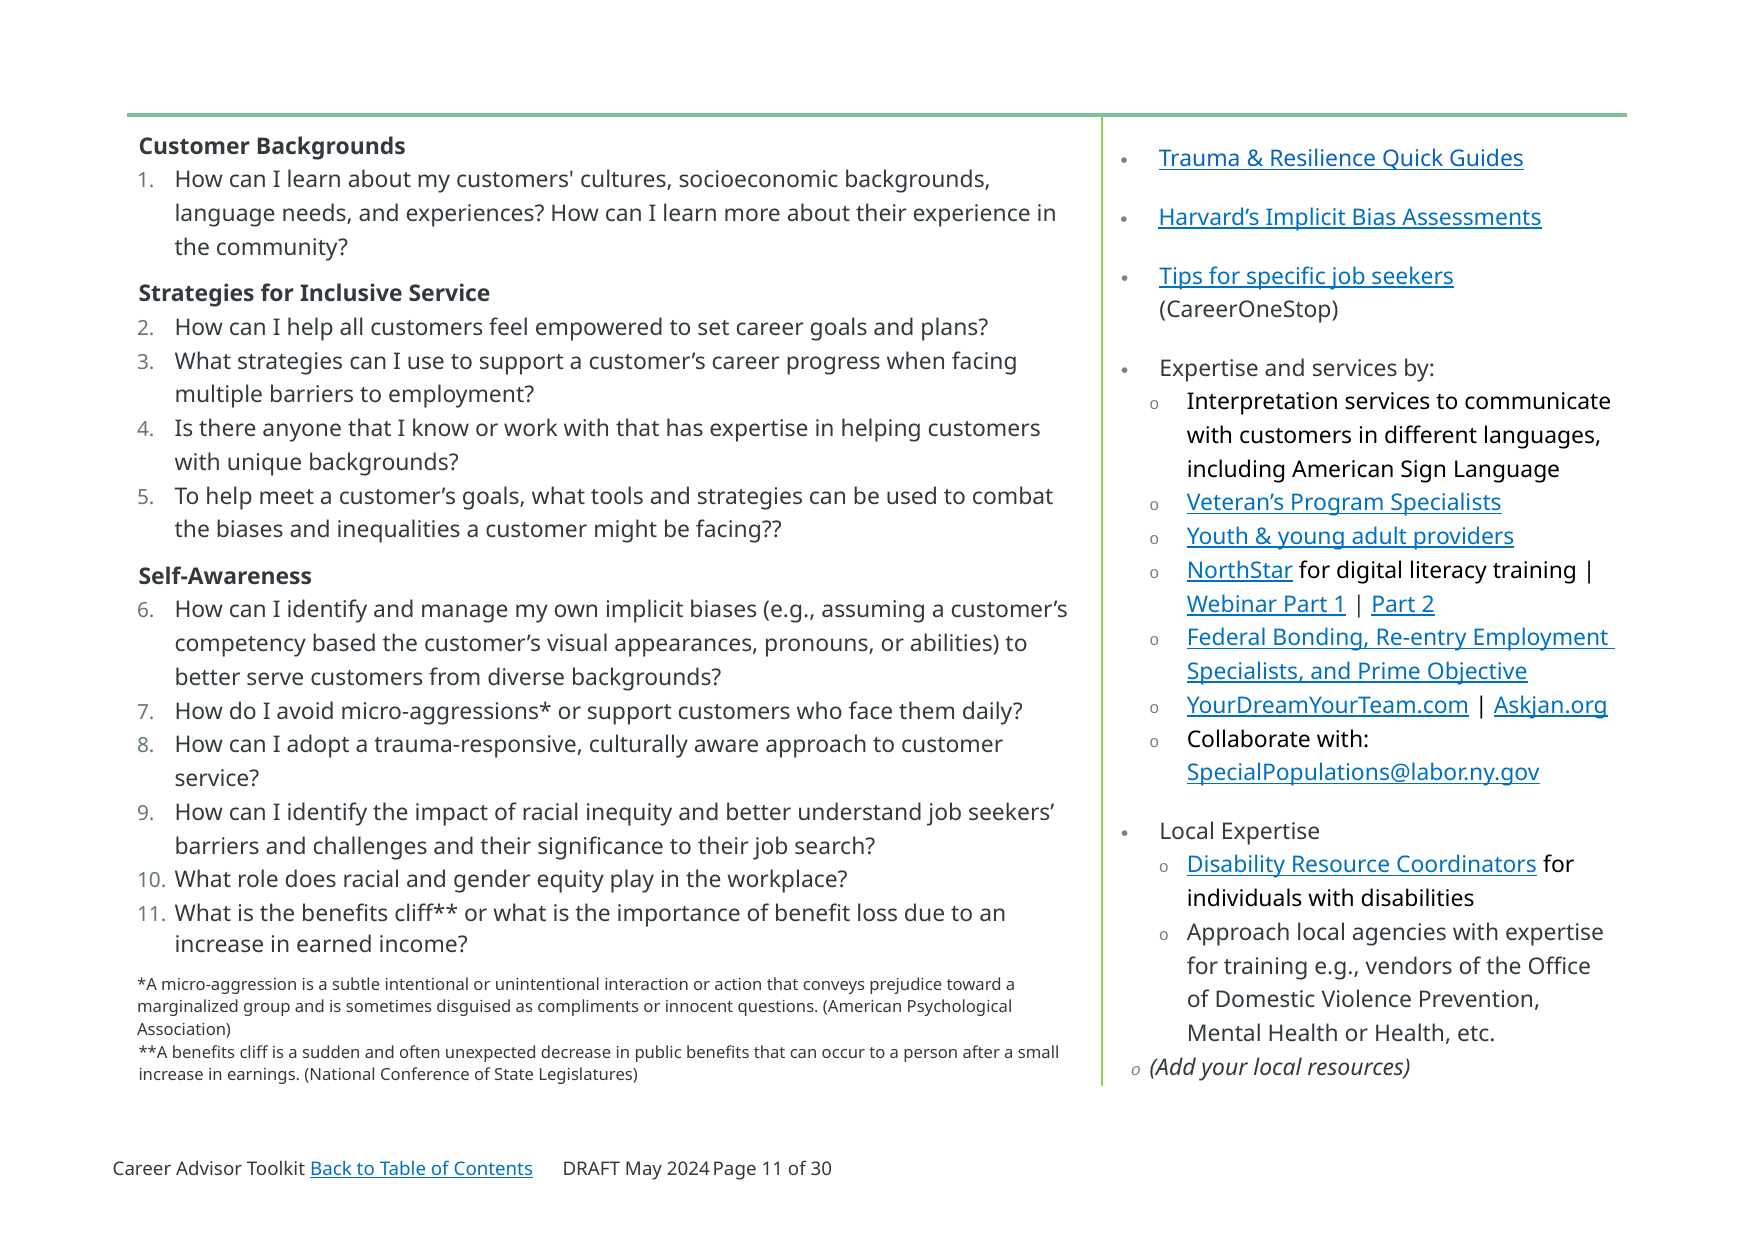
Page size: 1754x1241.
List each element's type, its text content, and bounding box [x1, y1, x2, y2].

table_cell Trauma & Resilience Quick Guides Harvard’s Implicit Bias Assessments Tips for specific job seekers (CareerOneStop) Expertise and services by: Interpretation services to communicate with customers in different languages, including American Sign Language Veteran’s Program Specialists Youth & young adult providers NorthStar for digital literacy training | Webinar Part 1 | Part 2 Federal Bonding, Re-entry Employment Specialists, and Prime Objective YourDreamYourTeam.com | Askjan.org Collaborate with: SpecialPopulations@labor.ny.gov Local Expertise Disability Resource Coordinators for individuals with disabilities Approach local agencies with expertise for training e.g., vendors of the Office of Domestic Violence Prevention, Mental Health or Health, etc. (Add your local resources) [1103, 117, 1627, 1086]
table_cell Customer Backgrounds How can I learn about my customers' cultures, socioeconomic backgrounds, language needs, and experiences? How can I learn more about their experience in the community? Strategies for Inclusive Service How can I help all customers feel empowered to set career goals and plans? What strategies can I use to support a customer’s career progress when facing multiple barriers to employment? Is there anyone that I know or work with that has expertise in helping customers with unique backgrounds? To help meet a customer’s goals, what tools and strategies can be used to combat the biases and inequalities a customer might be facing?? Self-Awareness How can I identify and manage my own implicit biases (e.g., assuming a customer’s competency based the customer’s visual appearances, pronouns, or abilities) to better serve customers from diverse backgrounds? How do I avoid micro-aggressions* or support customers who face them daily? How can I adopt a trauma-responsive, culturally aware approach to customer service? How can I identify the impact of racial inequity and better understand job seekers’ barriers and challenges and their significance to their job search? What role does racial and gender equity play in the workplace? What is the benefits cliff** or what is the importance of benefit loss due to an increase in earned income? *A micro-aggression is a subtle intentional or unintentional interaction or action that conveys prejudice toward a marginalized group and is sometimes disguised as compliments or innocent questions. (American Psychological Association) **A benefits cliff is a sudden and often unexpected decrease in public benefits that can occur to a person after a small increase in earnings. (National Conference of State Legislatures) [127, 117, 1101, 1086]
